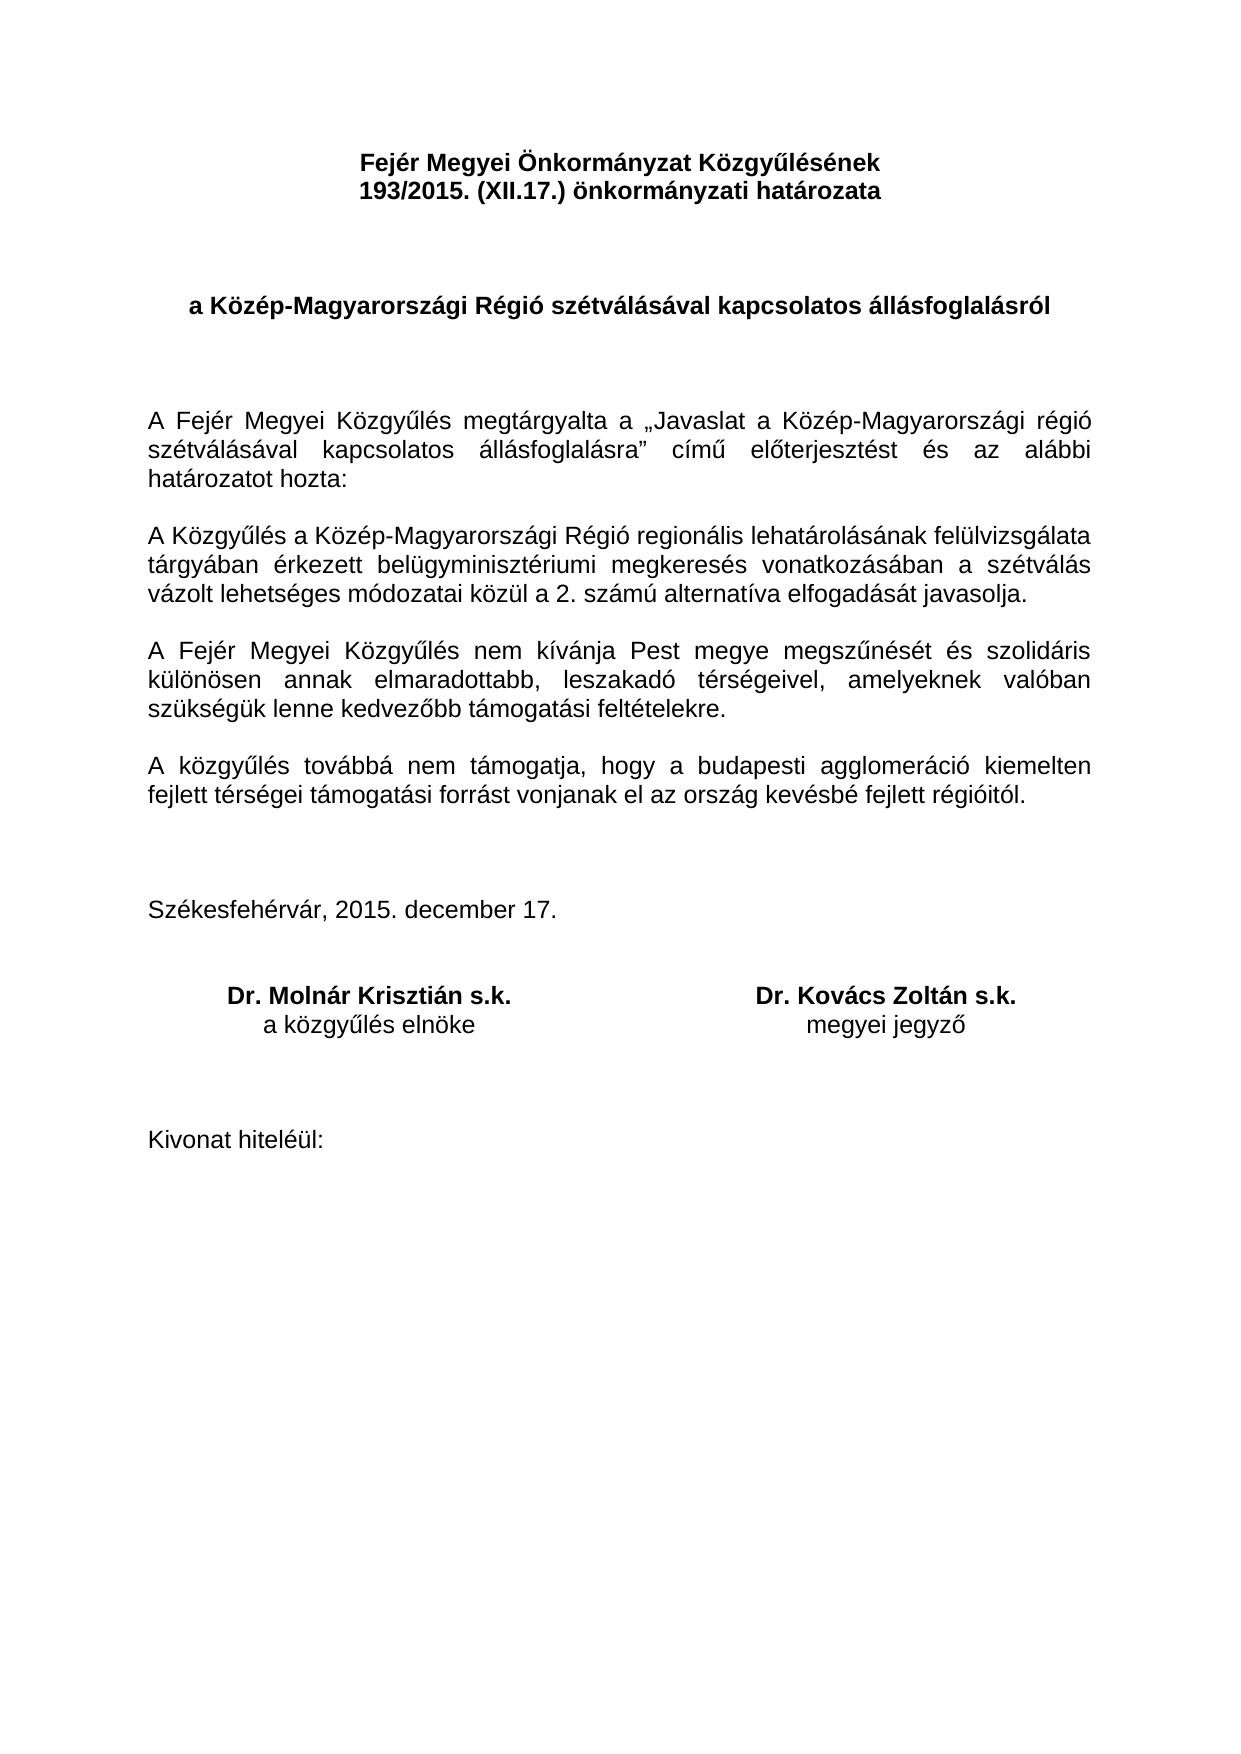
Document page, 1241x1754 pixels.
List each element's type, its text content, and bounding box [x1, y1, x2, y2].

text a közgyűlés elnöke megyei jegyző [148, 1010, 1093, 1039]
text Kivonat hiteléül: [148, 1125, 1093, 1154]
text A Fejér Megyei Közgyűlés nem kívánja Pest megye megszűnését és szolidáris különösen annak elmaradottabb, leszakadó térségeivel, amelyeknek valóban szükségük lenne kedvezőbb támogatási feltételekre. [148, 636, 1093, 723]
text Székesfehérvár, 2015. december 17. [148, 895, 1093, 924]
text A Fejér Megyei Közgyűlés megtárgyalta a „Javaslat a Közép-Magyarországi régió szétválásával kapcsolatos állásfoglalásra” című előterjesztést és az alábbi határozatot hozta: [148, 406, 1093, 493]
text Dr. Molnár Krisztián s.k. Dr. Kovács Zoltán s.k. [148, 981, 1093, 1010]
text A Közgyűlés a Közép-Magyarországi Régió regionális lehatárolásának felülvizsgálata tárgyában érkezett belügyminisztériumi megkeresés vonatkozásában a szétválás vázolt lehetséges módozatai közül a 2. számú alternatíva elfogadását javasolja. [148, 521, 1093, 608]
text Fejér Megyei Önkormányzat Közgyűlésének [148, 148, 1093, 176]
text a Közép-Magyarországi Régió szétválásával kapcsolatos állásfoglalásról [148, 291, 1093, 320]
text A közgyűlés továbbá nem támogatja, hogy a budapesti agglomeráció kiemelten fejlett térségei támogatási forrást vonjanak el az ország kevésbé fejlett régióitól. [148, 751, 1093, 809]
text 193/2015. (XII.17.) önkormányzati határozata [148, 176, 1093, 205]
